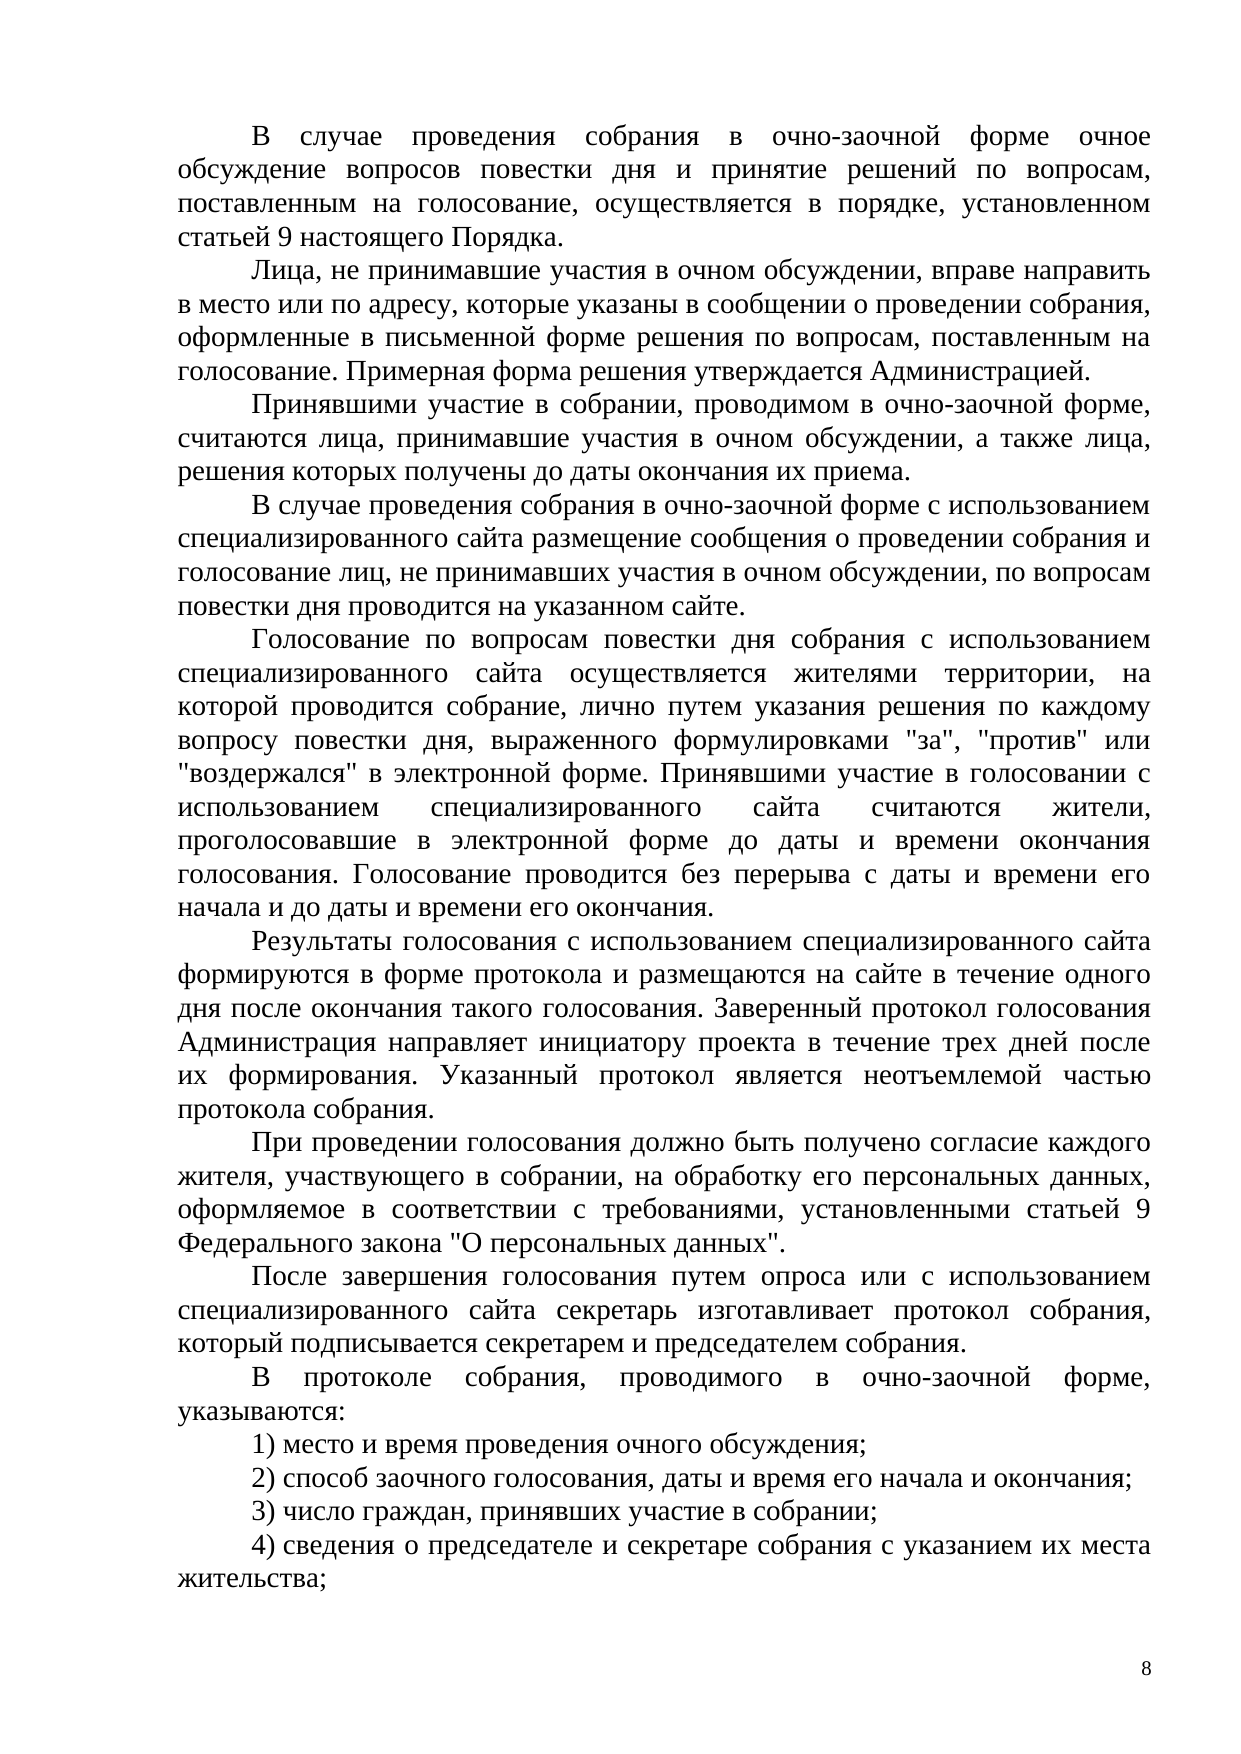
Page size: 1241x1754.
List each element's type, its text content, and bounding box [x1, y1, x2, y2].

list способ заочного голосования, даты и время его начала и окончания; [177, 1460, 1152, 1493]
list В случае проведения собрания в очно-заочной форме с использованием специализированного сайта размещение сообщения о проведении собрания и голосование лиц, не принимавших участия в очном обсуждении, по вопросам повестки дня проводится на указанном сайте. [177, 487, 1152, 621]
list Принявшими участие в собрании, проводимом в очно-заочной форме, считаются лица, принимавшие участия в очном обсуждении, а также лица, решения которых получены до даты окончания их приема. [177, 386, 1152, 487]
list При проведении голосования должно быть получено согласие каждого жителя, участвующего в собрании, на обработку его персональных данных, оформляемое в соответствии с требованиями, установленными статьей 9 Федерального закона "О персональных данных". [177, 1124, 1152, 1258]
list Лица, не принимавшие участия в очном обсуждении, вправе направить в место или по адресу, которые указаны в сообщении о проведении собрания, оформленные в письменной форме решения по вопросам, поставленным на голосование. Примерная форма решения утверждается Администрацией. [177, 252, 1152, 386]
list В протоколе собрания, проводимого в очно-заочной форме, указываются: [177, 1359, 1152, 1426]
list место и время проведения очного обсуждения; [177, 1426, 1152, 1460]
list сведения о председателе и секретаре собрания с указанием их места жительства; [177, 1527, 1152, 1594]
list Результаты голосования с использованием специализированного сайта формируются в форме протокола и размещаются на сайте в течение одного дня после окончания такого голосования. Заверенный протокол голосования Администрация направляет инициатору проекта в течение трех дней после их формирования. Указанный протокол является неотъемлемой частью протокола собрания. [177, 923, 1152, 1124]
list число граждан, принявших участие в собрании; [177, 1493, 1152, 1527]
list В случае проведения собрания в очно-заочной форме очное обсуждение вопросов повестки дня и принятие решений по вопросам, поставленным на голосование, осуществляется в порядке, установленном статьей 9 настоящего Порядка. [177, 118, 1152, 252]
list После завершения голосования путем опроса или с использованием специализированного сайта секретарь изготавливает протокол собрания, который подписывается секретарем и председателем собрания. [177, 1258, 1152, 1359]
list Голосование по вопросам повестки дня собрания с использованием специализированного сайта осуществляется жителями территории, на которой проводится собрание, лично путем указания решения по каждому вопросу повестки дня, выраженного формулировками "за", "против" или "воздержался" в электронной форме. Принявшими участие в голосовании с использованием специализированного сайта считаются жители, проголосовавшие в электронной форме до даты и времени окончания голосования. Голосование проводится без перерыва с даты и времени его начала и до даты и времени его окончания. [177, 621, 1152, 923]
